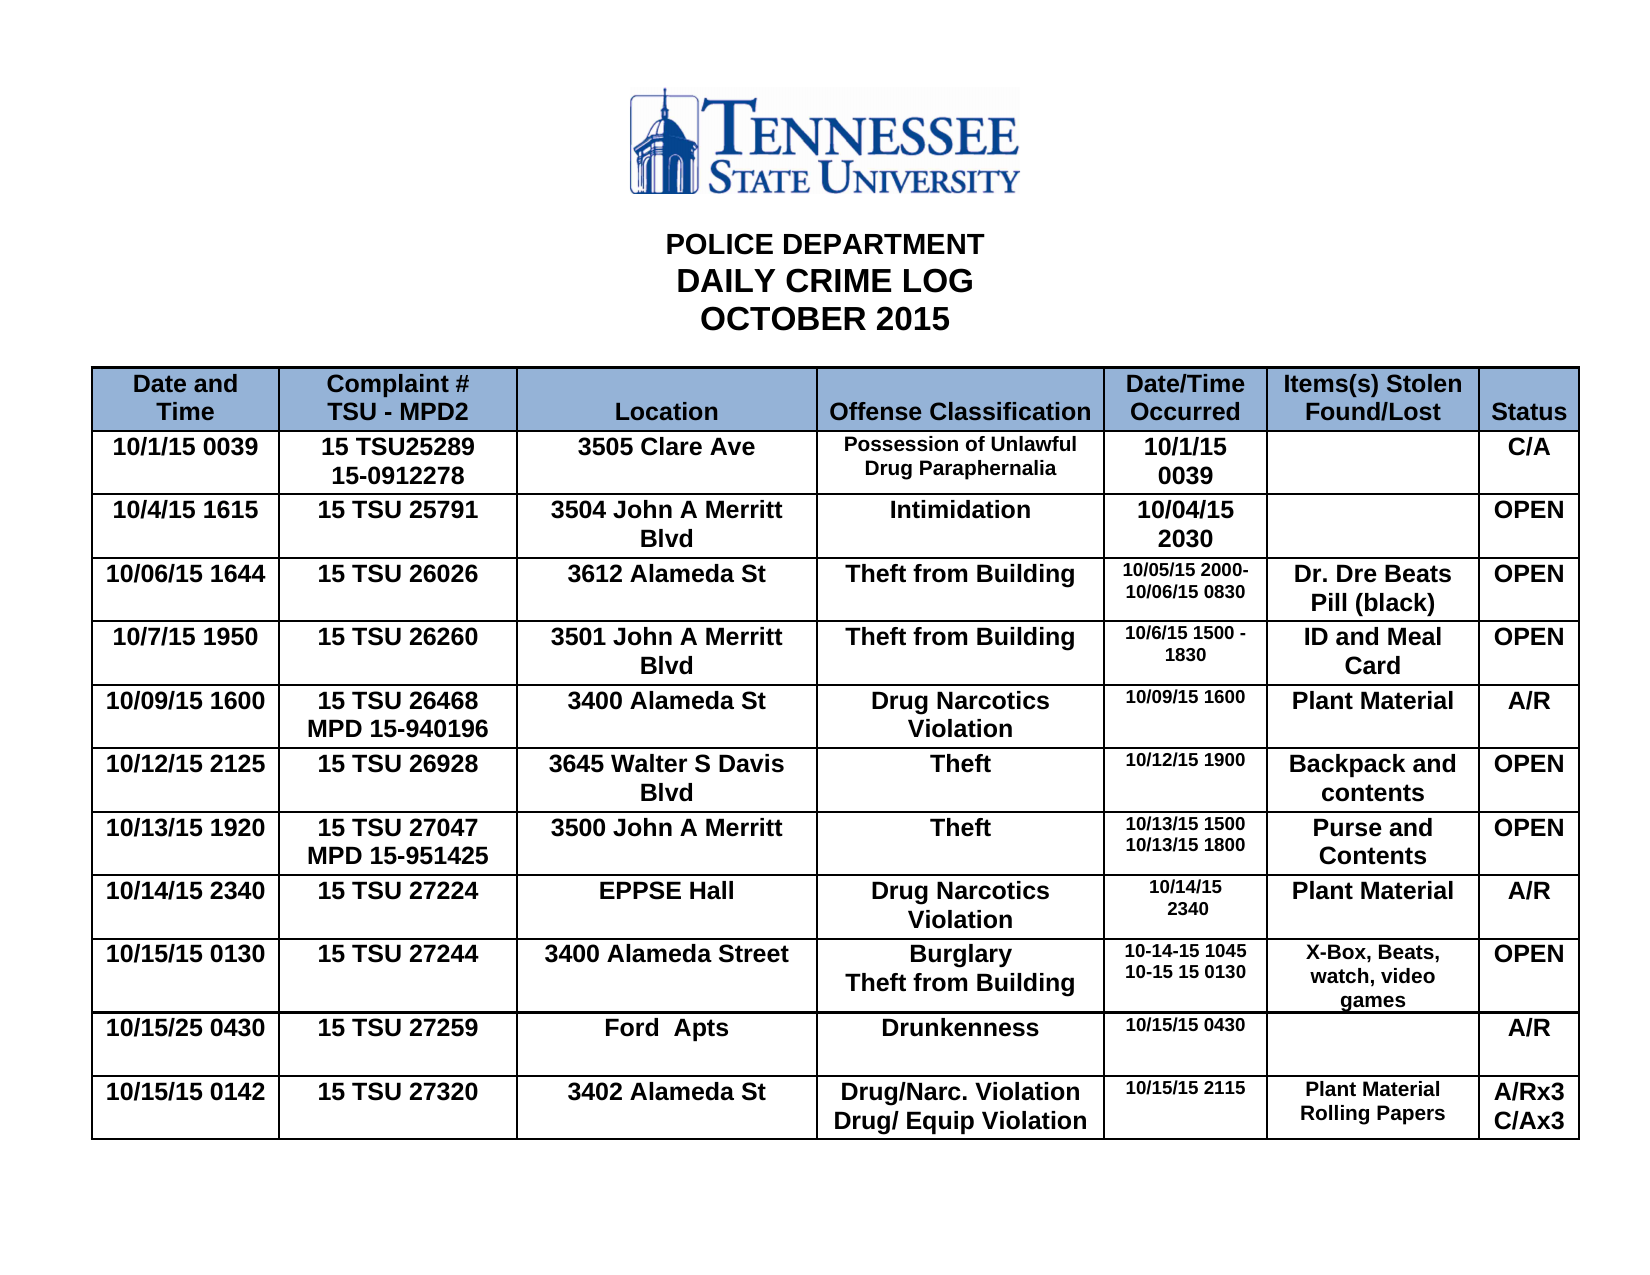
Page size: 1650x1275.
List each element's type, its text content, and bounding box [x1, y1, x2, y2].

table_cell 10/15/15 2115 [1105, 1077, 1266, 1138]
table_cell 3645 Walter S Davis Blvd [518, 749, 816, 811]
table_cell 15 TSU 25791 [280, 495, 516, 557]
table_cell Backpack and contents [1268, 749, 1478, 811]
table_cell A/R [1480, 686, 1578, 747]
table_header Date/Time Occurred [1105, 369, 1266, 430]
table_cell 3504 John A Merritt Blvd [518, 495, 816, 557]
table_cell 10/6/15 1500 - 1830 [1105, 622, 1266, 684]
table_cell 10/15/15 0430 [1105, 1014, 1266, 1075]
table_cell 10/09/15 1600 [1105, 686, 1266, 747]
table_cell Burglary Theft from Building [818, 940, 1103, 1011]
table_cell EPPSE Hall [518, 876, 816, 937]
table_cell 3500 John A Merritt [518, 813, 816, 874]
table_cell OPEN [1480, 559, 1578, 620]
table_cell 10/1/15 0039 [1105, 432, 1266, 493]
table_cell 3612 Alameda St [518, 559, 816, 620]
table_cell 10/15/15 0130 [93, 940, 278, 1011]
table_cell OPEN [1480, 749, 1578, 811]
table_cell Theft [818, 749, 1103, 811]
table_cell 10/14/15 2340 [93, 876, 278, 937]
table_cell Theft [818, 813, 1103, 874]
table_cell 15 TSU 26260 [280, 622, 516, 684]
table_cell 15 TSU 27224 [280, 876, 516, 937]
table_cell Intimidation [818, 495, 1103, 557]
picture [629, 87, 1021, 194]
table_cell 3402 Alameda St [518, 1077, 816, 1138]
table_cell Dr. Dre Beats Pill (black) [1268, 559, 1478, 620]
table_cell 3501 John A Merritt Blvd [518, 622, 816, 684]
table_cell 10/15/15 0142 [93, 1077, 278, 1138]
table_cell 10/04/15 2030 [1105, 495, 1266, 557]
table_cell 15 TSU 26026 [280, 559, 516, 620]
table_header Status [1480, 369, 1578, 430]
table_cell 10/13/15 1500 10/13/15 1800 [1105, 813, 1266, 874]
text POLICE DEPARTMENT [104, 227, 1546, 261]
table_cell [1268, 1014, 1478, 1075]
table_cell 10/06/15 1644 [93, 559, 278, 620]
table_cell 10/15/25 0430 [93, 1014, 278, 1075]
table_header Offense Classification [818, 369, 1103, 430]
table_cell 15 TSU 27244 [280, 940, 516, 1011]
table_cell A/R [1480, 876, 1578, 937]
table_cell 10/12/15 1900 [1105, 749, 1266, 811]
table_cell Drug/Narc. Violation Drug/ Equip Violation [818, 1077, 1103, 1138]
table_cell 3400 Alameda Street [518, 940, 816, 1011]
table_cell ID and Meal Card [1268, 622, 1478, 684]
table_cell 15 TSU 27320 [280, 1077, 516, 1138]
table_cell 3505 Clare Ave [518, 432, 816, 493]
table_cell [1268, 495, 1478, 557]
table_cell 10/12/15 2125 [93, 749, 278, 811]
table_cell C/A [1480, 432, 1578, 493]
table_cell OPEN [1480, 622, 1578, 684]
table_header Complaint # TSU - MPD2 [280, 369, 516, 430]
table_header Date and Time [93, 369, 278, 430]
table_cell A/Rx3 C/Ax3 [1480, 1077, 1578, 1138]
table_cell 10/4/15 1615 [93, 495, 278, 557]
table_cell OPEN [1480, 940, 1578, 1011]
table_cell 15 TSU 26928 [280, 749, 516, 811]
table_cell Ford Apts [518, 1014, 816, 1075]
table_cell Drug Narcotics Violation [818, 686, 1103, 747]
table_cell OPEN [1480, 495, 1578, 557]
table_cell Possession of Unlawful Drug Paraphernalia [818, 432, 1103, 493]
table_cell 10/05/15 2000-10/06/15 0830 [1105, 559, 1266, 620]
table_cell Purse and Contents [1268, 813, 1478, 874]
table_cell 15 TSU 27259 [280, 1014, 516, 1075]
table_cell 10/7/15 1950 [93, 622, 278, 684]
table_cell OPEN [1480, 813, 1578, 874]
table_cell Plant Material [1268, 876, 1478, 937]
table_header Items(s) Stolen Found/Lost [1268, 369, 1478, 430]
table_cell 10/13/15 1920 [93, 813, 278, 874]
table_cell 3400 Alameda St [518, 686, 816, 747]
table_cell Plant Material Rolling Papers [1268, 1077, 1478, 1138]
table_cell 15 TSU 27047 MPD 15-951425 [280, 813, 516, 874]
table_cell Theft from Building [818, 622, 1103, 684]
table_cell X-Box, Beats, watch, video games [1268, 940, 1478, 1011]
text OCTOBER 2015 [104, 299, 1546, 338]
table_cell 15 TSU 26468 MPD 15-940196 [280, 686, 516, 747]
table_cell 10-14-15 1045 10-15 15 0130 [1105, 940, 1266, 1011]
table_cell A/R [1480, 1014, 1578, 1075]
table_cell Drug Narcotics Violation [818, 876, 1103, 937]
table_cell 10/1/15 0039 [93, 432, 278, 493]
table_cell 10/09/15 1600 [93, 686, 278, 747]
table_cell Plant Material [1268, 686, 1478, 747]
table_cell Theft from Building [818, 559, 1103, 620]
table_cell [1268, 432, 1478, 493]
table_cell 10/14/15 2340 [1105, 876, 1266, 937]
text DAILY CRIME LOG [104, 261, 1546, 299]
table_header Location [518, 369, 816, 430]
table_cell Drunkenness [818, 1014, 1103, 1075]
table_cell 15 TSU25289 15-0912278 [280, 432, 516, 493]
